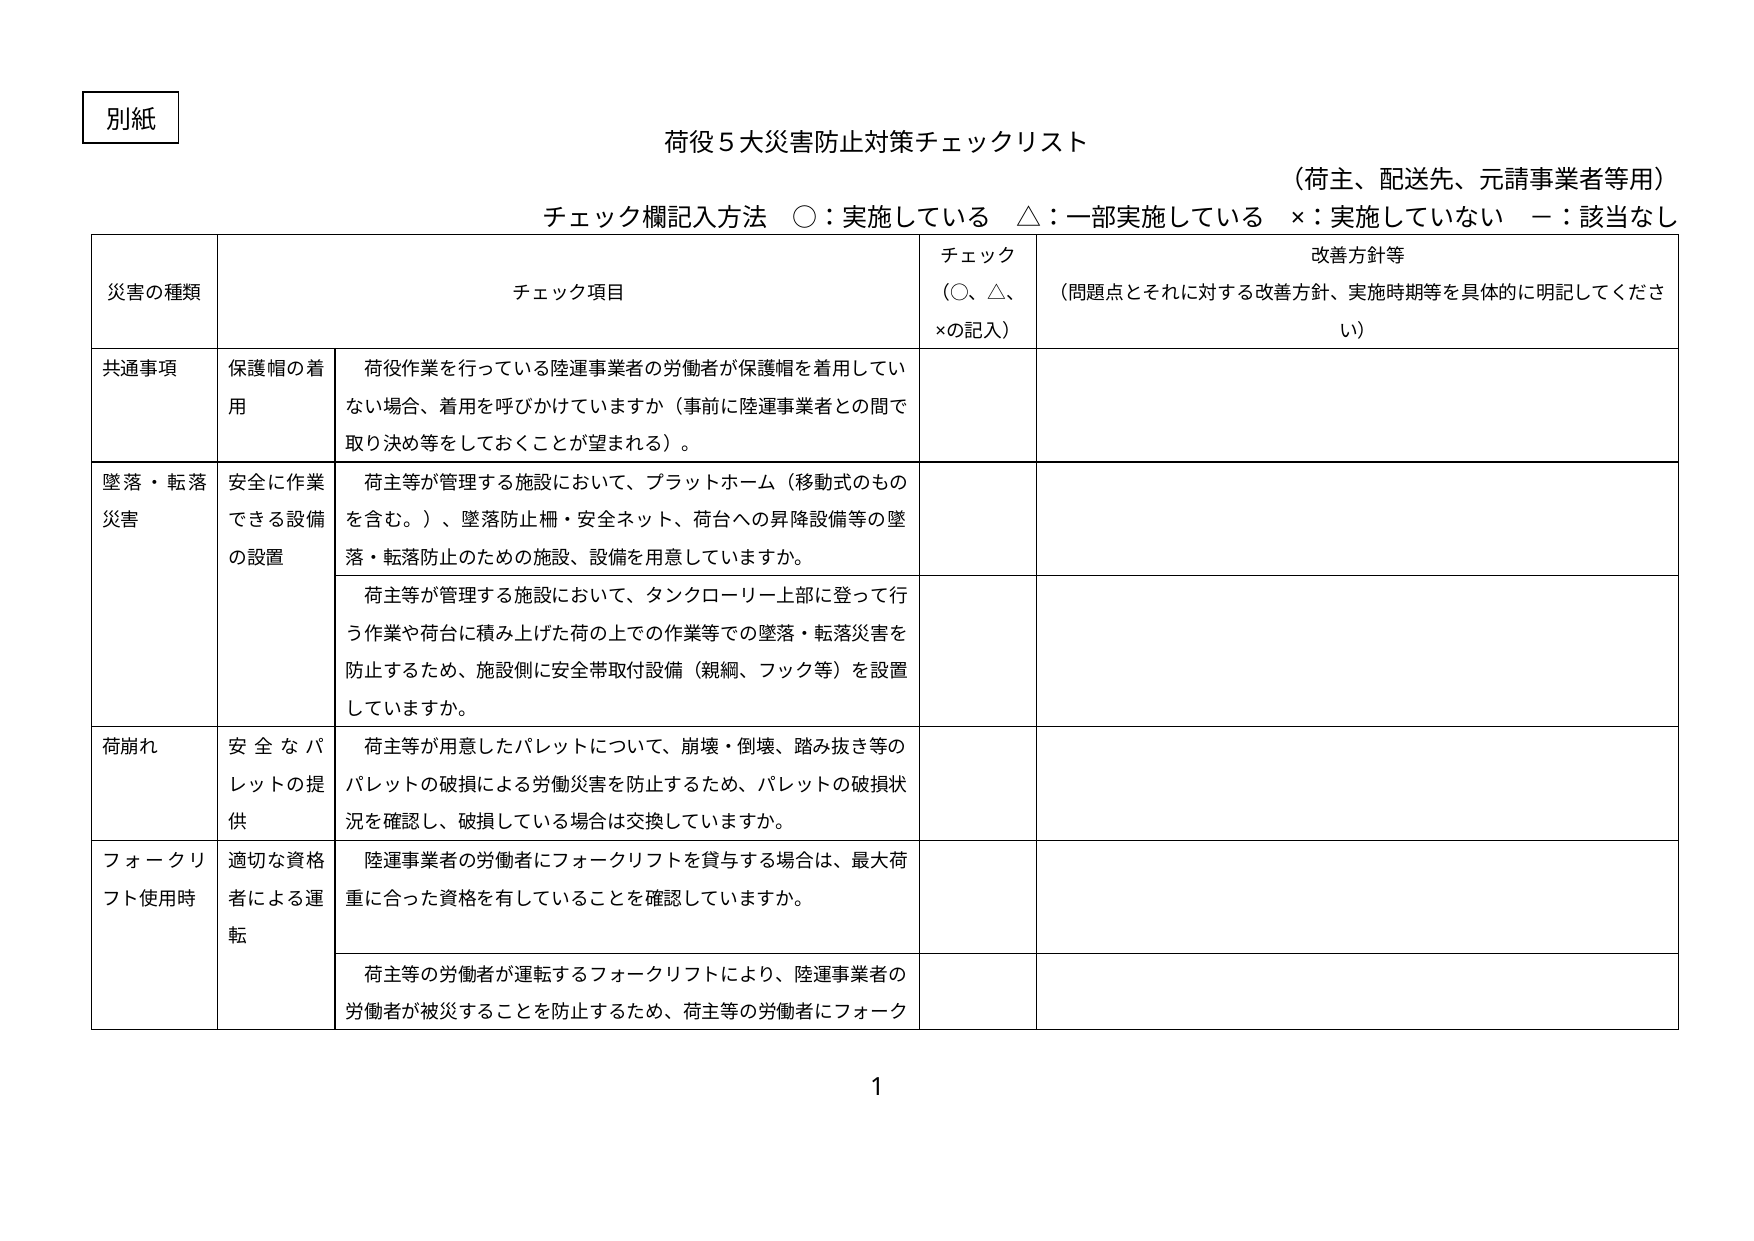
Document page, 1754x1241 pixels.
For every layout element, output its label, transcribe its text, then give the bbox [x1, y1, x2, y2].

table_cell 安全に作業できる設備の設置 [218, 463, 334, 726]
table_cell 荷主等が用意したパレットについて、崩壊・倒壊、踏み抜き等のパレットの破損による労働災害を防止するため、パレットの破損状況を確認し、破損している場合は交換していますか。 [336, 727, 919, 839]
table_cell [920, 954, 1036, 1029]
table_cell 荷主等が管理する施設において、プラットホーム（移動式のものを含む。）、墜落防止柵・安全ネット、荷台への昇降設備等の墜落・転落防止のための施設、設備を用意していますか。 [336, 463, 919, 575]
table_header チェック （○、△、×の記入） [920, 235, 1036, 348]
table_cell 荷役作業を行っている陸運事業者の労働者が保護帽を着用していない場合、着用を呼びかけていますか（事前に陸運事業者との間で取り決め等をしておくことが望まれる）。 [336, 349, 919, 461]
table_cell [920, 841, 1036, 953]
table_cell [1037, 349, 1678, 461]
table_cell 共通事項 [92, 349, 217, 461]
table_cell [920, 349, 1036, 461]
table_cell [1037, 954, 1678, 1029]
table_cell [1037, 576, 1678, 726]
table_header 改善方針等 （問題点とそれに対する改善方針、実施時期等を具体的に明記してください） [1037, 235, 1678, 348]
text 荷役５大災害防止対策チェックリスト [75, 122, 1679, 159]
table_cell 陸運事業者の労働者にフォークリフトを貸与する場合は、最大荷重に合った資格を有していることを確認していますか。 [336, 841, 919, 953]
table_cell 荷崩れ [92, 727, 217, 839]
table_header 災害の種類 [92, 235, 217, 348]
table_cell 保護帽の着用 [218, 349, 334, 461]
table_header チェック項目 [218, 235, 919, 348]
table_cell 適切な資格者による運転 [218, 841, 334, 1029]
text （荷主、配送先、元請事業者等用） [75, 159, 1679, 197]
table_cell [920, 727, 1036, 839]
table_cell [1037, 841, 1678, 953]
table_cell [1037, 727, 1678, 839]
text チェック欄記入方法 ○：実施している △：一部実施している ×：実施していない －：該当なし [75, 197, 1679, 234]
table_cell 荷主等が管理する施設において、タンクローリー上部に登って行う作業や荷台に積み上げた荷の上での作業等での墜落・転落災害を防止するため、施設側に安全帯取付設備（親綱、フック等）を設置していますか。 [336, 576, 919, 726]
table_cell フォークリフト使用時 [92, 841, 217, 1029]
table_cell 安全なパレットの提供 [218, 727, 334, 839]
table_cell 墜落・転落災害 [92, 463, 217, 726]
table_cell [920, 463, 1036, 575]
table_cell [920, 576, 1036, 726]
table_cell [1037, 463, 1678, 575]
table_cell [336, 954, 919, 1029]
